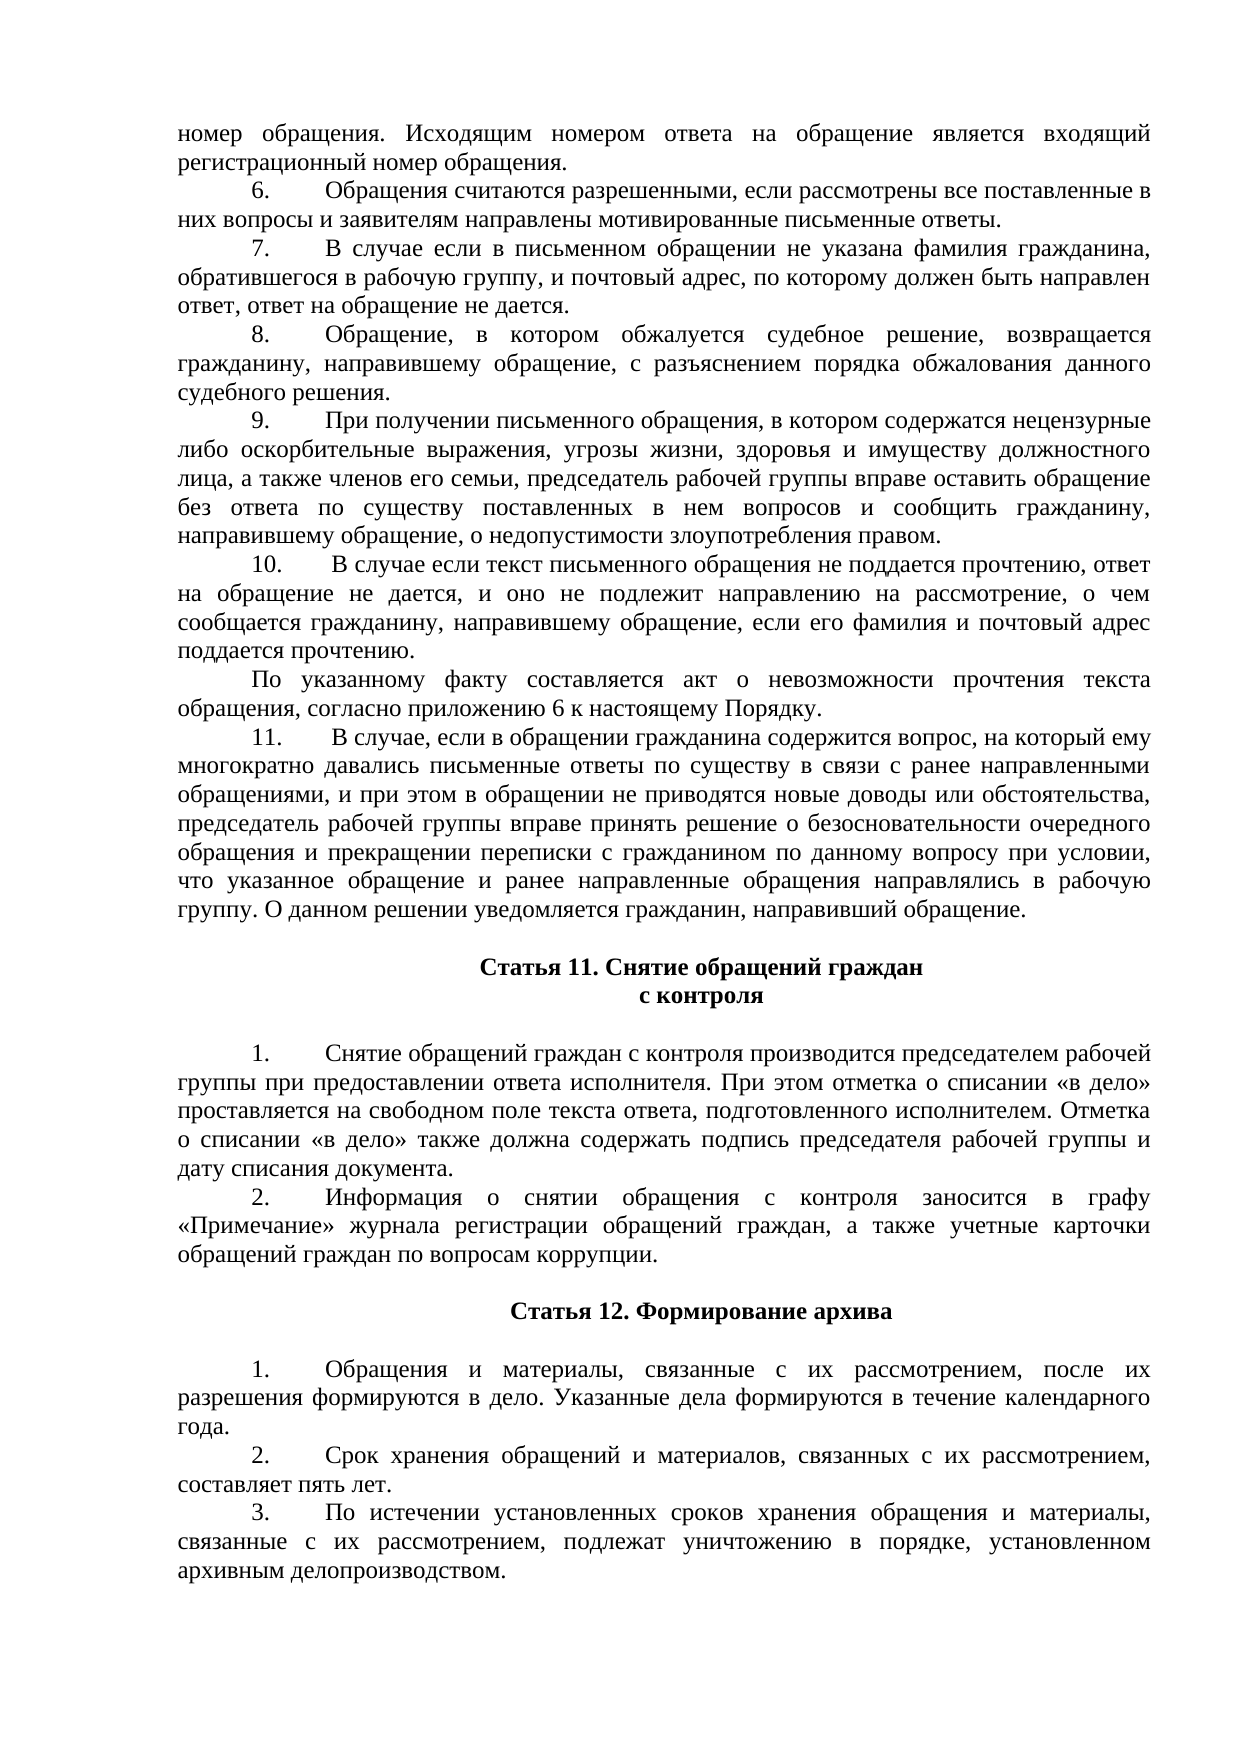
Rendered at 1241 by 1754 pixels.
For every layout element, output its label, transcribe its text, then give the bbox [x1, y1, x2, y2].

text По указанному факту составляется акт о невозможности прочтения текста обращения, согласно приложению 6 к настоящему Порядку. [177, 664, 1152, 722]
text 1. Обращения и материалы, связанные с их рассмотрением, после их разрешения формируются в дело. Указанные дела формируются в течение календарного года. [177, 1354, 1152, 1440]
text Статья 11. Снятие обращений граждан [177, 952, 1152, 981]
text 6. Обращения считаются разрешенными, если рассмотрены все поставленные в них вопросы и заявителям направлены мотивированные письменные ответы. [177, 176, 1152, 233]
text 7. В случае если в письменном обращении не указана фамилия гражданина, обратившегося в рабочую группу, и почтовый адрес, по которому должен быть направлен ответ, ответ на обращение не дается. [177, 233, 1152, 319]
text 3. По истечении установленных сроков хранения обращения и материалы, связанные с их рассмотрением, подлежат уничтожению в порядке, установленном архивным делопроизводством. [177, 1497, 1152, 1584]
text с контроля [177, 981, 1152, 1009]
text 11. В случае, если в обращении гражданина содержится вопрос, на который ему многократно давались письменные ответы по существу в связи с ранее направленными обращениями, и при этом в обращении не приводятся новые доводы или обстоятельства, председатель рабочей группы вправе принять решение о безосновательности очередного обращения и прекращении переписки с гражданином по данному вопросу при условии, что указанное обращение и ранее направленные обращения направлялись в рабочую группу. О данном решении уведомляется гражданин, направивший обращение. [177, 722, 1152, 923]
text 10. В случае если текст письменного обращения не поддается прочтению, ответ на обращение не дается, и оно не подлежит направлению на рассмотрение, о чем сообщается гражданину, направившему обращение, если его фамилия и почтовый адрес поддается прочтению. [177, 549, 1152, 664]
text 2. Срок хранения обращений и материалов, связанных с их рассмотрением, составляет пять лет. [177, 1440, 1152, 1497]
text 2. Информация о снятии обращения с контроля заносится в графу «Примечание» журнала регистрации обращений граждан, а также учетные карточки обращений граждан по вопросам коррупции. [177, 1182, 1152, 1268]
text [177, 118, 1152, 176]
text 8. Обращение, в котором обжалуется судебное решение, возвращается гражданину, направившему обращение, с разъяснением порядка обжалования данного судебного решения. [177, 319, 1152, 406]
text Статья 12. Формирование архива [177, 1296, 1152, 1325]
text 9. При получении письменного обращения, в котором содержатся нецензурные либо оскорбительные выражения, угрозы жизни, здоровья и имуществу должностного лица, а также членов его семьи, председатель рабочей группы вправе оставить обращение без ответа по существу поставленных в нем вопросов и сообщить гражданину, направившему обращение, о недопустимости злоупотребления правом. [177, 406, 1152, 549]
text 1. Снятие обращений граждан с контроля производится председателем рабочей группы при предоставлении ответа исполнителя. При этом отметка о списании «в дело» проставляется на свободном поле текста ответа, подготовленного исполнителем. Отметка о списании «в дело» также должна содержать подпись председателя рабочей группы и дату списания документа. [177, 1038, 1152, 1182]
